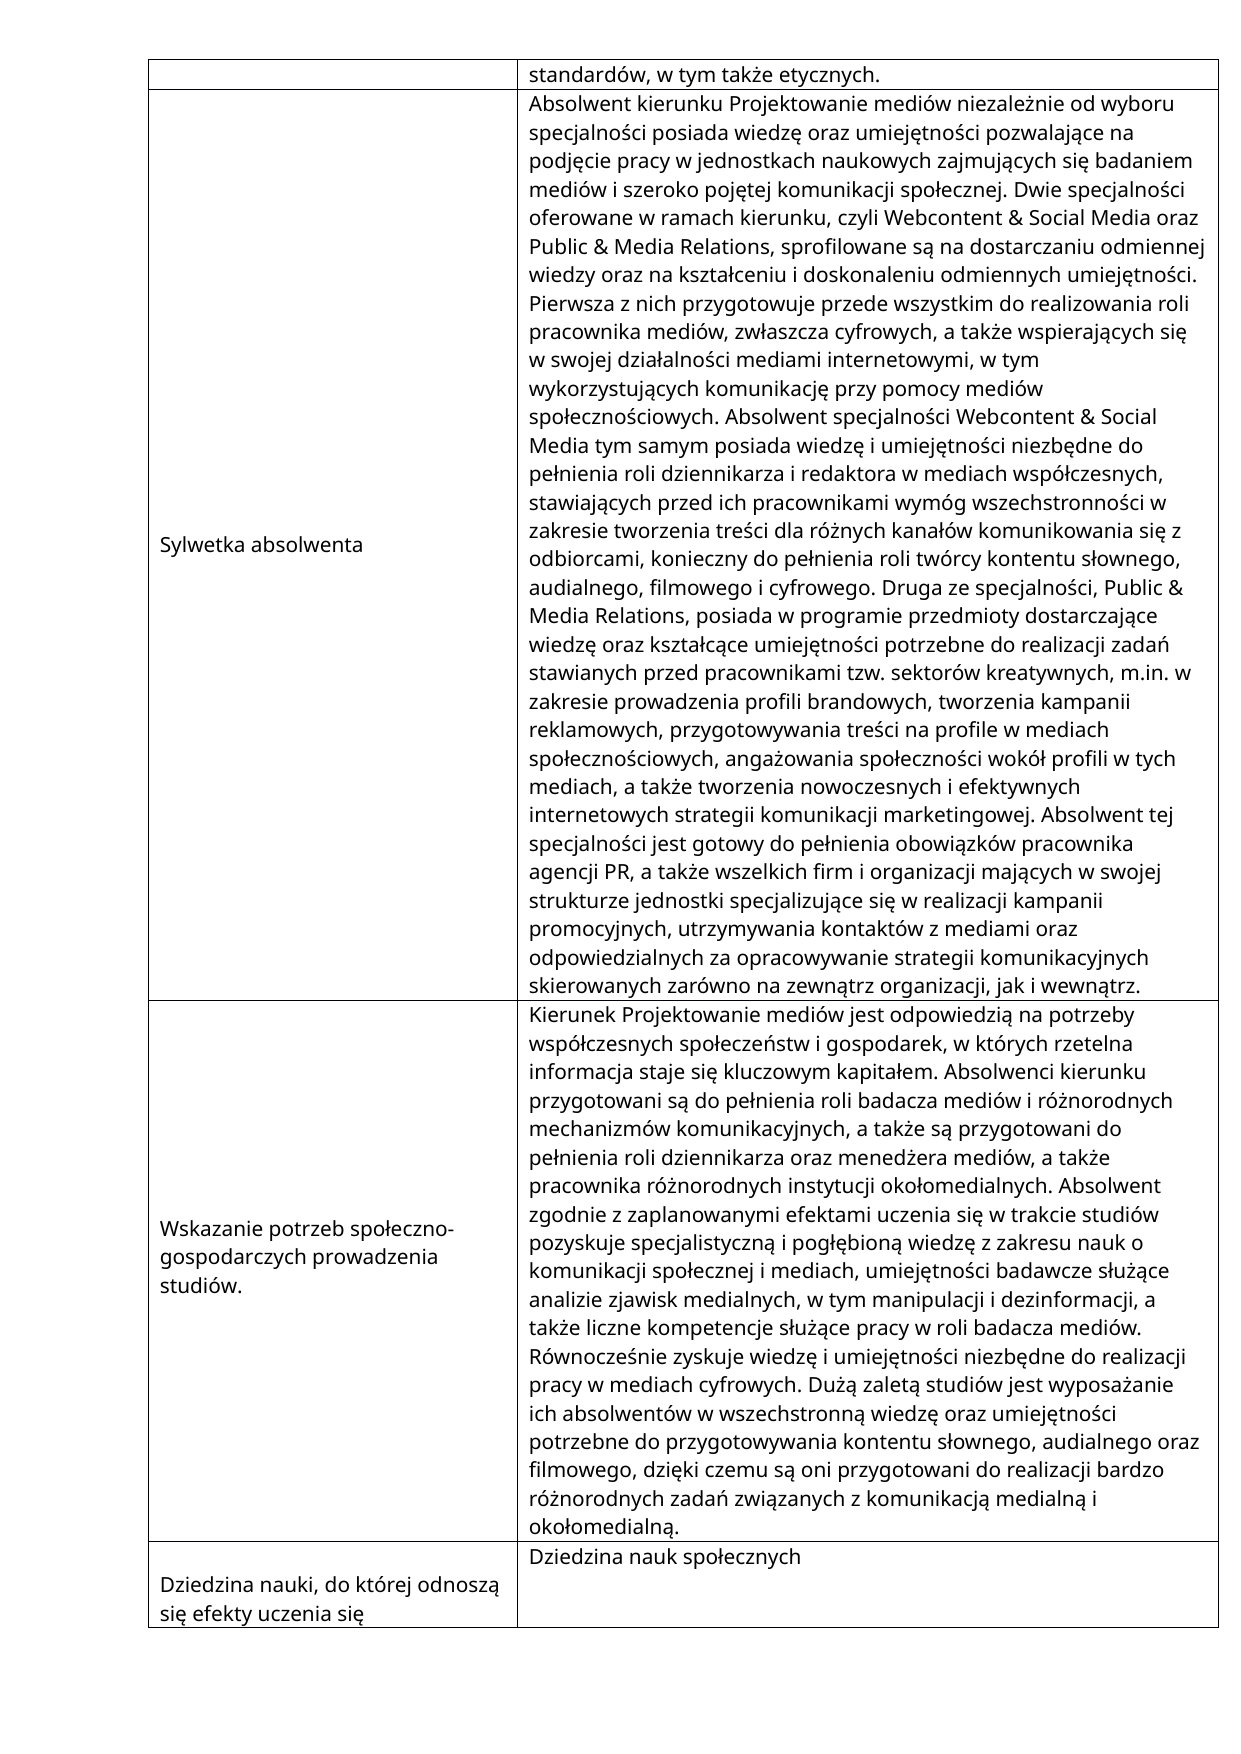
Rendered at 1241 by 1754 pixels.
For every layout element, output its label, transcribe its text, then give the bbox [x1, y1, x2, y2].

table_cell Wskazanie potrzeb społeczno-gospodarczych prowadzenia studiów. [149, 1001, 517, 1541]
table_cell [149, 60, 517, 88]
table_cell Sylwetka absolwenta [149, 90, 517, 999]
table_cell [518, 1542, 1218, 1627]
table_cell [518, 60, 1218, 88]
table_cell Absolwent kierunku Projektowanie mediów niezależnie od wyboru specjalności posiada wiedzę oraz umiejętności pozwalające na podjęcie pracy w jednostkach naukowych zajmujących się badaniem mediów i szeroko pojętej komunikacji społecznej. Dwie specjalności oferowane w ramach kierunku, czyli Webcontent & Social Media oraz Public & Media Relations, sprofilowane są na dostarczaniu odmiennej wiedzy oraz na kształceniu i doskonaleniu odmiennych umiejętności. Pierwsza z nich przygotowuje przede wszystkim do realizowania roli pracownika mediów, zwłaszcza cyfrowych, a także wspierających się w swojej działalności mediami internetowymi, w tym wykorzystujących komunikację przy pomocy mediów społecznościowych. Absolwent specjalności Webcontent & Social Media tym samym posiada wiedzę i umiejętności niezbędne do pełnienia roli dziennikarza i redaktora w mediach współczesnych, stawiających przed ich pracownikami wymóg wszechstronności w zakresie tworzenia treści dla różnych kanałów komunikowania się z odbiorcami, konieczny do pełnienia roli twórcy kontentu słownego, audialnego, filmowego i cyfrowego. Druga ze specjalności, Public & Media Relations, posiada w programie przedmioty dostarczające wiedzę oraz kształcące umiejętności potrzebne do realizacji zadań stawianych przed pracownikami tzw. sektorów kreatywnych, m.in. w zakresie prowadzenia profili brandowych, tworzenia kampanii reklamowych, przygotowywania treści na profile w mediach społecznościowych, angażowania społeczności wokół profili w tych mediach, a także tworzenia nowoczesnych i efektywnych internetowych strategii komunikacji marketingowej. Absolwent tej specjalności jest gotowy do pełnienia obowiązków pracownika agencji PR, a także wszelkich firm i organizacji mających w swojej strukturze jednostki specjalizujące się w realizacji kampanii promocyjnych, utrzymywania kontaktów z mediami oraz odpowiedzialnych za opracowywanie strategii komunikacyjnych skierowanych zarówno na zewnątrz organizacji, jak i wewnątrz. [518, 90, 1218, 999]
table_cell Kierunek Projektowanie mediów jest odpowiedzią na potrzeby współczesnych społeczeństw i gospodarek, w których rzetelna informacja staje się kluczowym kapitałem. Absolwenci kierunku przygotowani są do pełnienia roli badacza mediów i różnorodnych mechanizmów komunikacyjnych, a także są przygotowani do pełnienia roli dziennikarza oraz menedżera mediów, a także pracownika różnorodnych instytucji okołomedialnych. Absolwent zgodnie z zaplanowanymi efektami uczenia się w trakcie studiów pozyskuje specjalistyczną i pogłębioną wiedzę z zakresu nauk o komunikacji społecznej i mediach, umiejętności badawcze służące analizie zjawisk medialnych, w tym manipulacji i dezinformacji, a także liczne kompetencje służące pracy w roli badacza mediów. Równocześnie zyskuje wiedzę i umiejętności niezbędne do realizacji pracy w mediach cyfrowych. Dużą zaletą studiów jest wyposażanie ich absolwentów w wszechstronną wiedzę oraz umiejętności potrzebne do przygotowywania kontentu słownego, audialnego oraz filmowego, dzięki czemu są oni przygotowani do realizacji bardzo różnorodnych zadań związanych z komunikacją medialną i okołomedialną. [518, 1001, 1218, 1541]
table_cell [149, 1542, 517, 1627]
